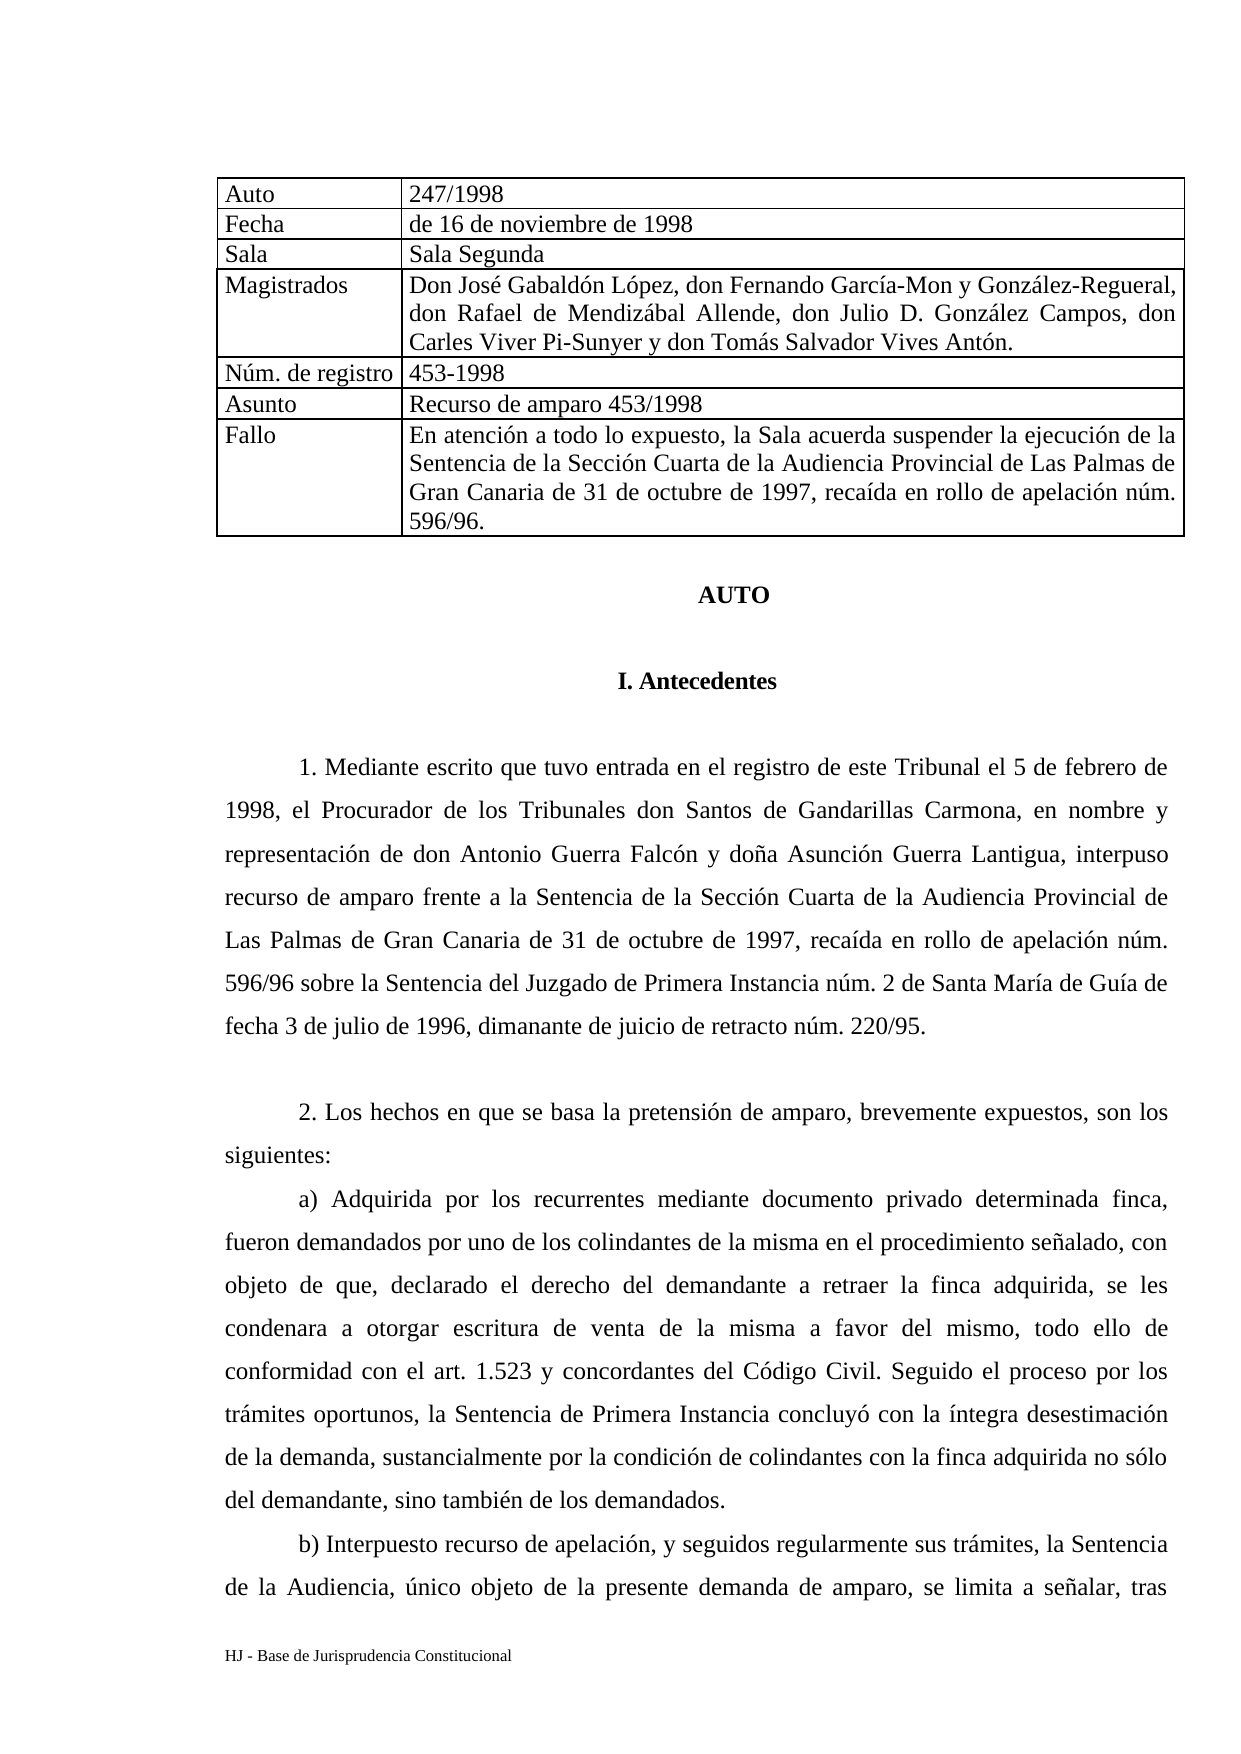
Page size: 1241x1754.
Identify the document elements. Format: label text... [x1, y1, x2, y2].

table_cell Sala [218, 240, 401, 268]
text 2. Los hechos en que se basa la pretensión de amparo, brevemente expuestos, son los siguientes: [224, 1097, 1169, 1169]
table_cell Sala Segunda [402, 240, 1184, 268]
table_cell Recurso de amparo 453/1998 [403, 389, 1183, 418]
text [224, 1529, 1169, 1601]
table_cell 453-1998 [403, 358, 1183, 387]
table_cell de 16 de noviembre de 1998 [402, 209, 1184, 238]
table_cell Don José Gabaldón López, don Fernando García-Mon y González-Regueral, don Rafael de Mendizábal Allende, don Julio D. González Campos, don Carles Viver Pi-Sunyer y don Tomás Salvador Vives Antón. [403, 270, 1183, 356]
table_cell En atención a todo lo expuesto, la Sala acuerda suspender la ejecución de la Sentencia de la Sección Cuarta de la Audiencia Provincial de Las Palmas de Gran Canaria de 31 de octubre de 1997, recaída en rollo de apelación núm. 596/96. [403, 420, 1183, 535]
table_cell Fecha [218, 209, 401, 238]
table_cell Fallo [218, 420, 401, 535]
table_cell Asunto [218, 389, 401, 418]
text AUTO [224, 580, 1169, 609]
text a) Adquirida por los recurrentes mediante documento privado determinada finca, fueron demandados por uno de los colindantes de la misma en el procedimiento señalado, con objeto de que, declarado el derecho del demandante a retraer la finca adquirida, se les condenara a otorgar escritura de venta de la misma a favor del mismo, todo ello de conformidad con el art. 1.523 y concordantes del Código Civil. Seguido el proceso por los trámites oportunos, la Sentencia de Primera Instancia concluyó con la íntegra desestimación de la demanda, sustancialmente por la condición de colindantes con la finca adquirida no sólo del demandante, sino también de los demandados. [224, 1184, 1169, 1514]
text I. Antecedentes [224, 666, 1169, 695]
table_cell Magistrados [218, 270, 401, 356]
text 1. Mediante escrito que tuvo entrada en el registro de este Tribunal el 5 de febrero de 1998, el Procurador de los Tribunales don Santos de Gandarillas Carmona, en nombre y representación de don Antonio Guerra Falcón y doña Asunción Guerra Lantigua, interpuso recurso de amparo frente a la Sentencia de la Sección Cuarta de la Audiencia Provincial de Las Palmas de Gran Canaria de 31 de octubre de 1997, recaída en rollo de apelación núm. 596/96 sobre la Sentencia del Juzgado de Primera Instancia núm. 2 de Santa María de Guía de fecha 3 de julio de 1996, dimanante de juicio de retracto núm. 220/95. [224, 752, 1169, 1040]
table_cell Núm. de registro [218, 358, 401, 387]
table_header 247/1998 [402, 179, 1184, 207]
table_header Auto [218, 179, 401, 207]
